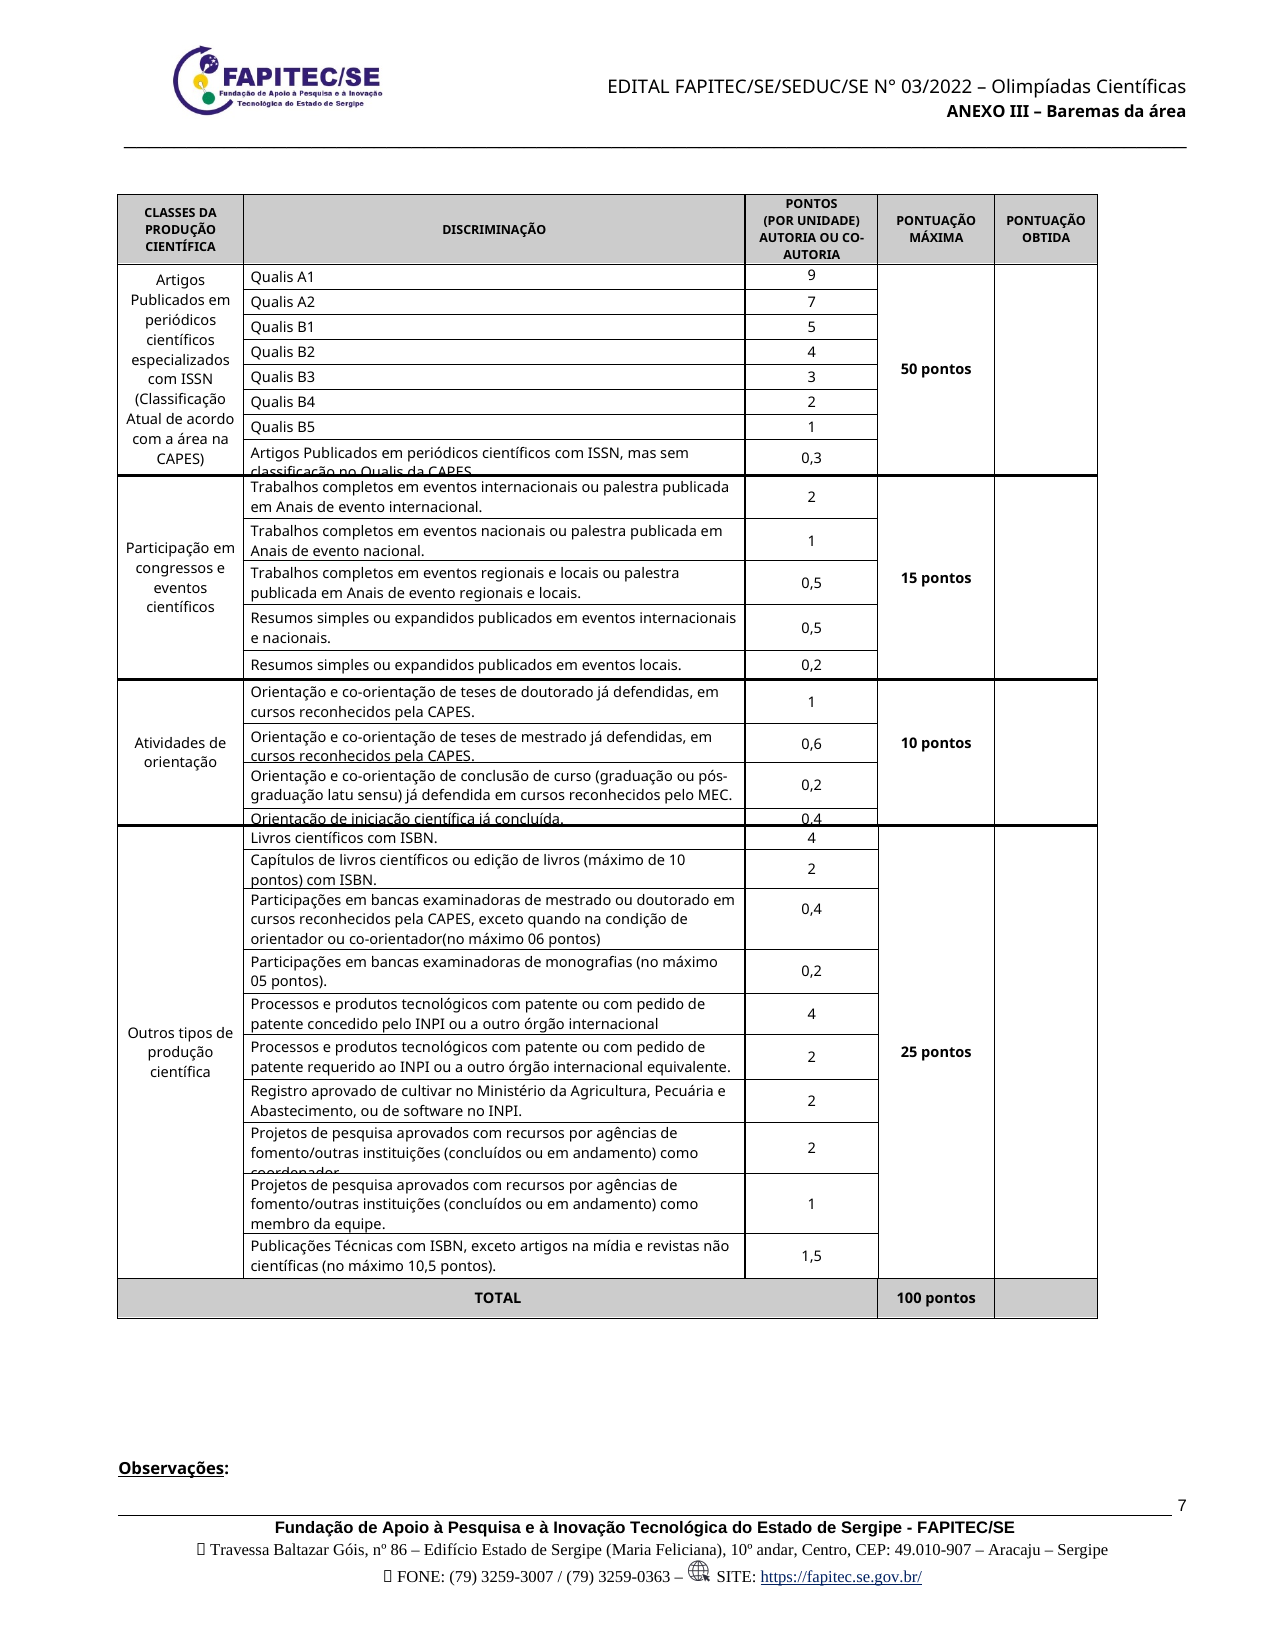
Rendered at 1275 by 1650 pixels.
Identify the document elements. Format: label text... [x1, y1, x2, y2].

table_cell 15 pontos [878, 477, 994, 678]
table_cell Participação em congressos e eventos científicos [118, 477, 243, 678]
table_cell Trabalhos completos em eventos internacionais ou palestra publicada em Anais de evento internacional. [244, 477, 744, 518]
table_header DISCRIMINAÇÃO [244, 195, 744, 263]
table_cell 0,4 [746, 809, 877, 823]
picture [687, 1560, 710, 1583]
table_cell 1 [746, 681, 877, 723]
table_cell 0,2 [746, 763, 877, 808]
table_cell Qualis B5 [244, 415, 744, 439]
table_cell 5 [746, 315, 877, 339]
table_cell Livros científicos com ISBN. [244, 827, 744, 849]
table_cell Qualis B2 [244, 340, 744, 364]
table_cell Qualis B4 [244, 390, 744, 414]
table_cell 1,5 [746, 1234, 878, 1278]
table_cell Qualis A2 [244, 290, 744, 314]
table_cell 1 [746, 415, 877, 439]
table_cell Resumos simples ou expandidos publicados em eventos internacionais e nacionais. [244, 605, 744, 650]
table_cell 1 [746, 519, 877, 560]
table_header Classes da Produção Científica [118, 195, 243, 263]
table_cell Processos e produtos tecnológicos com patente ou com pedido de patente requerido ao INPI ou a outro órgão internacional equivalente. [244, 1035, 744, 1079]
table_cell 2 [746, 850, 878, 888]
table_cell Orientação e co-orientação de conclusão de curso (graduação ou pós-graduação latu sensu) já defendida em cursos reconhecidos pelo MEC. [244, 763, 744, 808]
table_cell 0,3 [746, 440, 877, 474]
table_cell Artigos Publicados em periódicos científicos com ISSN, mas sem classificação no Qualis da CAPES. [244, 440, 744, 474]
table_cell Qualis A1 [244, 265, 744, 289]
table_cell Atividades de orientação [118, 681, 243, 823]
table_cell Capítulos de livros científicos ou edição de livros (máximo de 10 pontos) com ISBN. [244, 850, 744, 888]
table_cell Publicações Técnicas com ISBN, exceto artigos na mídia e revistas não científicas (no máximo 10,5 pontos). [244, 1234, 744, 1278]
table_cell 0,5 [746, 561, 877, 604]
table_cell Projetos de pesquisa aprovados com recursos por agências de fomento/outras instituições (concluídos ou em andamento) como coordenador. [244, 1123, 744, 1173]
table_cell Orientação de iniciação científica já concluída. [244, 809, 744, 823]
table_cell [995, 265, 1097, 474]
table_cell Orientação e co-orientação de teses de doutorado já defendidas, em cursos reconhecidos pela CAPES. [244, 681, 744, 723]
table_cell TOTAL [118, 1279, 877, 1317]
table_cell Qualis B1 [244, 315, 744, 339]
table_cell [995, 681, 1097, 823]
table_cell 0,5 [746, 605, 877, 650]
table_header PONTos (por unidade) Autoria ou co-autoria [746, 195, 877, 263]
table_cell Outros tipos de produção científica [118, 827, 243, 1278]
table_cell 4 [746, 827, 878, 849]
table_cell [995, 477, 1097, 678]
table_cell 1 [746, 1174, 878, 1232]
table_cell Processos e produtos tecnológicos com patente ou com pedido de patente concedido pelo INPI ou a outro órgão internacional equivalente. [244, 994, 744, 1034]
table_cell Trabalhos completos em eventos nacionais ou palestra publicada em Anais de evento nacional. [244, 519, 744, 560]
table_cell Projetos de pesquisa aprovados com recursos por agências de fomento/outras instituições (concluídos ou em andamento) como membro da equipe. [244, 1174, 744, 1232]
table_cell Artigos Publicados em periódicos científicos especializados com ISSN (Classificação Atual de acordo com a área na CAPES) [118, 265, 243, 474]
table_cell Participações em bancas examinadoras de mestrado ou doutorado em cursos reconhecidos pela CAPES, exceto quando na condição de orientador ou co-orientador(no máximo 06 pontos) [244, 889, 744, 949]
text Observações: [118, 1457, 1186, 1479]
table_cell 25 pontos [879, 827, 994, 1278]
table_cell 2 [746, 1080, 878, 1122]
table_cell 4 [746, 994, 878, 1034]
table_cell Registro aprovado de cultivar no Ministério da Agricultura, Pecuária e Abastecimento, ou de software no INPI. [244, 1080, 744, 1122]
table_cell Orientação e co-orientação de teses de mestrado já defendidas, em cursos reconhecidos pela CAPES. [244, 724, 744, 762]
table_cell 3 [746, 365, 877, 389]
table_cell 0,4 [746, 889, 878, 949]
table_cell 4 [746, 340, 877, 364]
table_cell Resumos simples ou expandidos publicados em eventos locais. [244, 651, 744, 678]
table_cell 2 [746, 1035, 878, 1079]
table_cell 2 [746, 1123, 878, 1173]
table_cell 9 [746, 265, 877, 289]
table_cell 10 pontos [878, 681, 994, 823]
table_cell 7 [746, 290, 877, 314]
table_cell [995, 827, 1097, 1278]
table_cell 0,2 [746, 651, 877, 678]
table_cell Qualis B3 [244, 365, 744, 389]
table_cell 100 pontos [878, 1279, 994, 1317]
table_cell 0,6 [746, 724, 877, 762]
table_cell 2 [746, 477, 877, 518]
picture [171, 45, 384, 120]
table_header PONTUAÇÃO MÁXIMA [878, 195, 994, 263]
table_cell Participações em bancas examinadoras de monografias (no máximo 05 pontos). [244, 950, 744, 992]
table_cell 0,2 [746, 950, 878, 992]
table_cell 2 [746, 390, 877, 414]
table_cell 50 pontos [878, 265, 994, 474]
table_cell [995, 1279, 1097, 1317]
table_cell Trabalhos completos em eventos regionais e locais ou palestra publicada em Anais de evento regionais e locais. [244, 561, 744, 604]
table_header PONTUAÇÃO OBTIDA [995, 195, 1097, 263]
